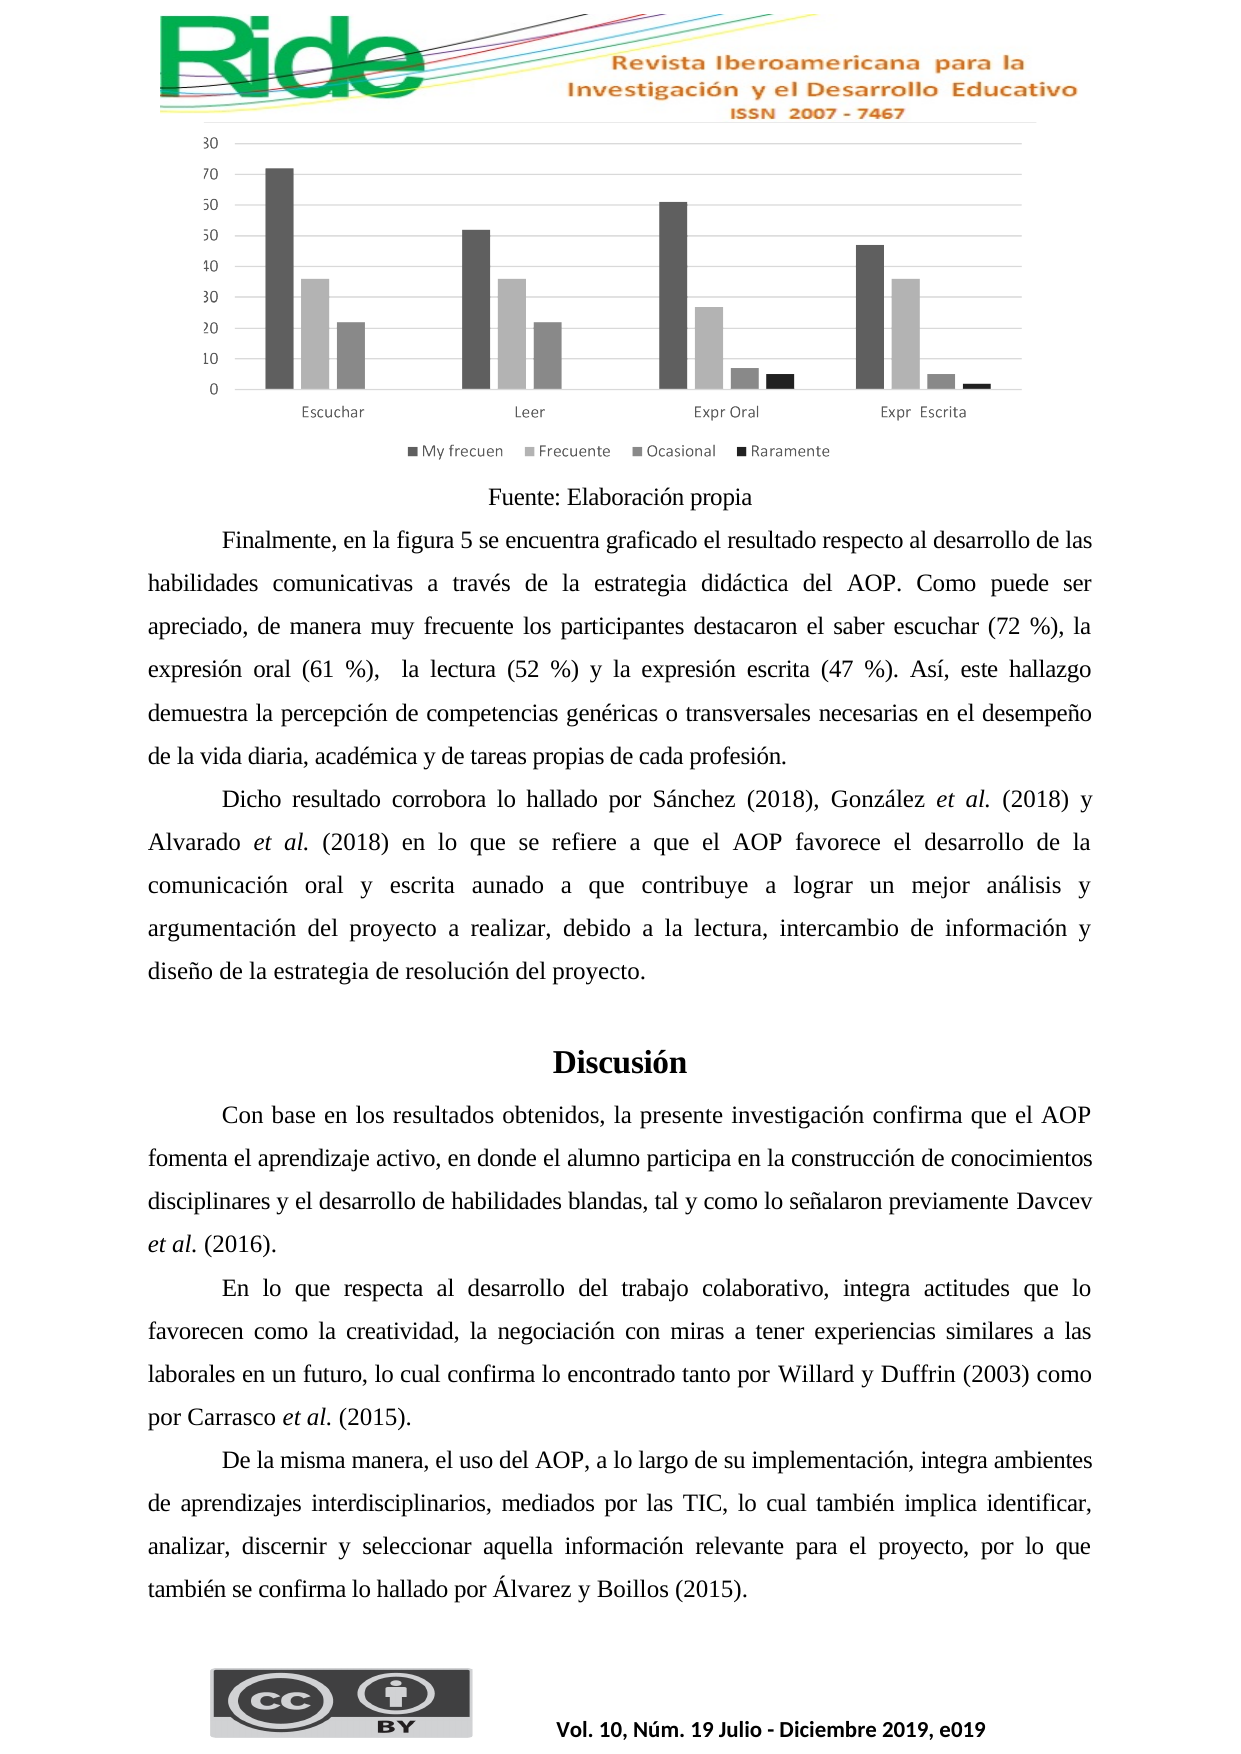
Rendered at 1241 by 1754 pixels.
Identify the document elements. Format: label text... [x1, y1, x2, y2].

subtitle Fuente: Elaboración propia [148, 482, 1093, 511]
title En lo que respecta al desarrollo del trabajo colaborativo, integra actitudes que lo favorecen como la creatividad, la negociación con miras a tener experiencias similares a las laborales en un futuro, lo cual confirma lo encontrado tanto por Willard y Duffrin (2003) como por Carrasco et al. (2015). [148, 1273, 1093, 1431]
picture [160, 14, 1081, 468]
title Con base en los resultados obtenidos, la presente investigación confirma que el AOP fomenta el aprendizaje activo, en donde el alumno participa en la construcción de conocimientos disciplinares y el desarrollo de habilidades blandas, tal y como lo señalaron previamente Davcev et al. (2016). [148, 1100, 1093, 1258]
text Dicho resultado corrobora lo hallado por Sánchez (2018), González et al. (2018) y Alvarado et al. (2018) en lo que se refiere a que el AOP favorece el desarrollo de la comunicación oral y escrita aunado a que contribuye a lograr un mejor análisis y argumentación del proyecto a realizar, debido a la lectura, intercambio de información y diseño de la estrategia de resolución del proyecto. [148, 784, 1093, 985]
title De la misma manera, el uso del AOP, a lo largo de su implementación, integra ambientes de aprendizajes interdisciplinarios, mediados por las TIC, lo cual también implica identificar, analizar, discernir y seleccionar aquella información relevante para el proyecto, por lo que también se confirma lo hallado por Álvarez y Boillos (2015). [148, 1445, 1093, 1603]
title Discusión [148, 1043, 1093, 1081]
text Finalmente, en la figura 5 se encuentra graficado el resultado respecto al desarrollo de las habilidades comunicativas a través de la estrategia didáctica del AOP. Como puede ser apreciado, de manera muy frecuente los participantes destacaron el saber escuchar (72 %), la expresión oral (61 %), la lectura (52 %) y la expresión escrita (47 %). Así, este hallazgo demuestra la percepción de competencias genéricas o transversales necesarias en el desempeño de la vida diaria, académica y de tareas propias de cada profesión. [148, 525, 1093, 769]
picture [210, 1668, 473, 1738]
